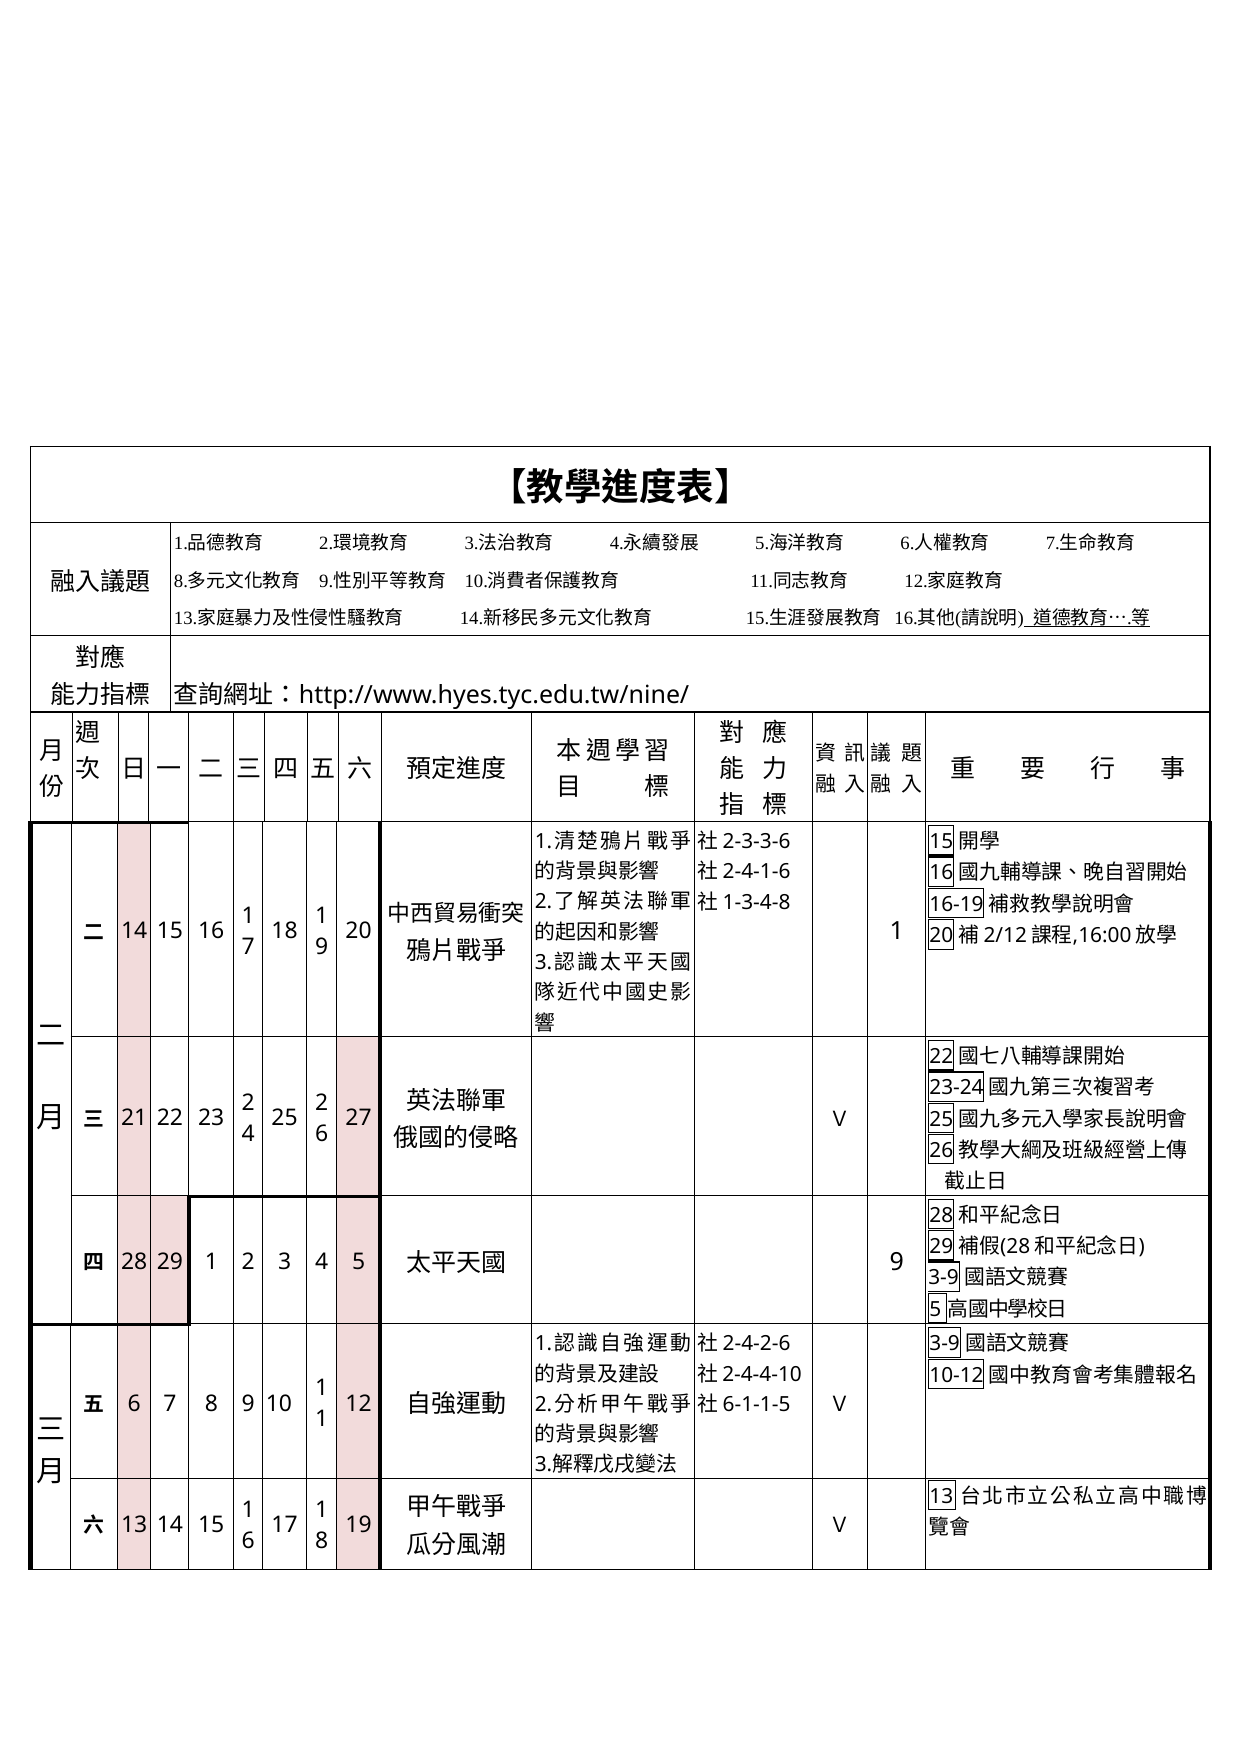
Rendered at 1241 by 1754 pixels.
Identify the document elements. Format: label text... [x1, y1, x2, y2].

table_cell 自強運動 [382, 1324, 531, 1478]
table_cell 3 [263, 1198, 306, 1323]
table_cell 四 [265, 713, 307, 821]
table_cell 18 [263, 822, 306, 1036]
table_cell 日 [119, 713, 148, 821]
table_cell 6 [118, 1326, 150, 1478]
table_cell 23 [189, 1037, 233, 1195]
table_cell 12 [337, 1324, 378, 1478]
table_cell [868, 1324, 925, 1478]
table_cell 1 [191, 1198, 233, 1323]
table_cell 5 [337, 1198, 378, 1323]
table_cell [813, 822, 867, 1036]
table_cell 甲午戰爭 瓜分風潮 [382, 1479, 531, 1569]
table_cell Ｖ [813, 1479, 867, 1569]
table_cell 17 [234, 822, 262, 1036]
table_cell 二 月 [33, 824, 71, 1323]
table_cell 9 [868, 1196, 925, 1323]
table_cell 週 次 [73, 713, 118, 821]
table_cell [532, 1037, 694, 1195]
table_cell [868, 1479, 925, 1569]
table_cell [532, 1479, 694, 1569]
table_cell 融入議題 [31, 523, 170, 635]
table_cell 16 [234, 1479, 262, 1569]
table_cell 14 [118, 824, 150, 1036]
table_cell 19 [307, 822, 336, 1036]
table_cell 21 [118, 1037, 150, 1195]
table_cell [695, 1479, 812, 1569]
table_cell 25 [263, 1037, 306, 1195]
table_cell 15 [189, 1479, 233, 1569]
table_cell 4 [307, 1198, 336, 1323]
table_cell 三 月 [33, 1326, 70, 1569]
table_cell 五 [71, 1326, 117, 1478]
table_cell 17 [263, 1479, 306, 1569]
table_cell Ｖ [813, 1324, 867, 1478]
table_cell 二 [72, 824, 117, 1036]
table_cell Ｖ [813, 1037, 867, 1195]
table_cell 29 [151, 1196, 187, 1323]
table_cell 三 [234, 713, 264, 821]
table_cell 中西貿易衝突 鴉片戰爭 [382, 822, 531, 1036]
table_cell 16 [189, 822, 233, 1036]
table_cell 本週學習目標 [532, 713, 694, 821]
table_cell 1.認識自強運動的背景及建設 2.分析甲午戰爭的背景與影響 3.解釋戊戌變法 [532, 1324, 694, 1478]
table_cell 10 [263, 1324, 306, 1478]
table_cell 19 [337, 1479, 378, 1569]
table_cell 15開學 16國九輔導課、晚自習開始 16-19補救教學說明會 20補2/12課程,16:00放學 [926, 822, 1208, 1036]
table_cell 二 [189, 713, 233, 821]
table_cell 英法聯軍 俄國的侵略 [382, 1037, 531, 1195]
table_cell 重要行事 [926, 713, 1209, 821]
table_cell 三 [72, 1037, 117, 1195]
table_cell [695, 1037, 812, 1195]
table_cell 13 [118, 1479, 150, 1569]
table_cell 對應 能力指標 [31, 636, 170, 711]
table_cell 8 [189, 1324, 233, 1478]
table_cell [813, 1196, 867, 1323]
table_cell 四 [72, 1196, 117, 1323]
table_cell 1.清楚鴉片戰爭的背景與影響 2.了解英法聯軍的起因和影響 3.認識太平天國隊近代中國史影響 [532, 822, 694, 1036]
table_cell 六 [339, 713, 381, 821]
table_cell 22 [151, 1037, 188, 1195]
table_cell 20 [337, 822, 378, 1036]
table_cell 六 [71, 1479, 117, 1569]
table_cell [532, 1196, 694, 1323]
table_cell 一 [149, 713, 188, 821]
table_cell 查詢網址：http://www.hyes.tyc.edu.tw/nine/ [171, 636, 1209, 711]
table_cell 社 2-3-3-6 社 2-4-1-6 社 1-3-4-8 [695, 822, 812, 1036]
table_cell 月 份 [31, 713, 72, 821]
table_cell 對應能力指標 [695, 713, 812, 821]
table_cell 太平天國 [382, 1196, 531, 1323]
table_cell 13台北市立公私立高中職博覽會 [926, 1479, 1208, 1569]
table_cell [695, 1196, 812, 1323]
table_cell 五 [308, 713, 338, 821]
table_cell 15 [151, 824, 188, 1036]
table_cell 2 [234, 1198, 262, 1323]
table_cell 18 [307, 1479, 336, 1569]
table_cell 11 [307, 1324, 336, 1478]
table_cell 社 2-4-2-6 社2-4-4-10 社 6-1-1-5 [695, 1324, 812, 1478]
table_cell 1.品德教育 2.環境教育 3.法治教育 4.永續發展 5.海洋教育 6.人權教育 7.生命教育 8.多元文化教育 9.性別平等教育 10.消費者保護教育 11.同志教育 12.家庭教育 13.家庭暴力及性侵性騷教育 14.新移民多元文化教育 15.生涯發展教育 16.其他(請說明) 道德教育….等 [171, 523, 1209, 635]
table_cell 7 [151, 1326, 188, 1478]
table_cell 14 [151, 1479, 188, 1569]
table_cell 26 [307, 1037, 336, 1195]
table_cell 議題融入 [868, 713, 925, 821]
table_cell 3-9國語文競賽 10-12國中教育會考集體報名 [926, 1324, 1208, 1478]
table_cell 27 [337, 1037, 378, 1195]
table_cell 9 [234, 1324, 262, 1478]
table_header 【教學進度表】 [31, 447, 1209, 522]
table_cell 24 [234, 1037, 262, 1195]
table_cell 預定進度 [382, 713, 531, 821]
table_cell 28 [118, 1196, 150, 1323]
table_cell 1 [868, 822, 925, 1036]
table_cell 28和平紀念日 29補假(28和平紀念日) 3-9國語文競賽 5 高國中學校日 [926, 1196, 1208, 1323]
table_cell 22國七八輔導課開始 23-24國九第三次複習考 25國九多元入學家長說明會 26教學大綱及班級經營上傳 截止日 [926, 1037, 1208, 1195]
table_cell [868, 1037, 925, 1195]
table_cell 資訊融入 [813, 713, 867, 821]
